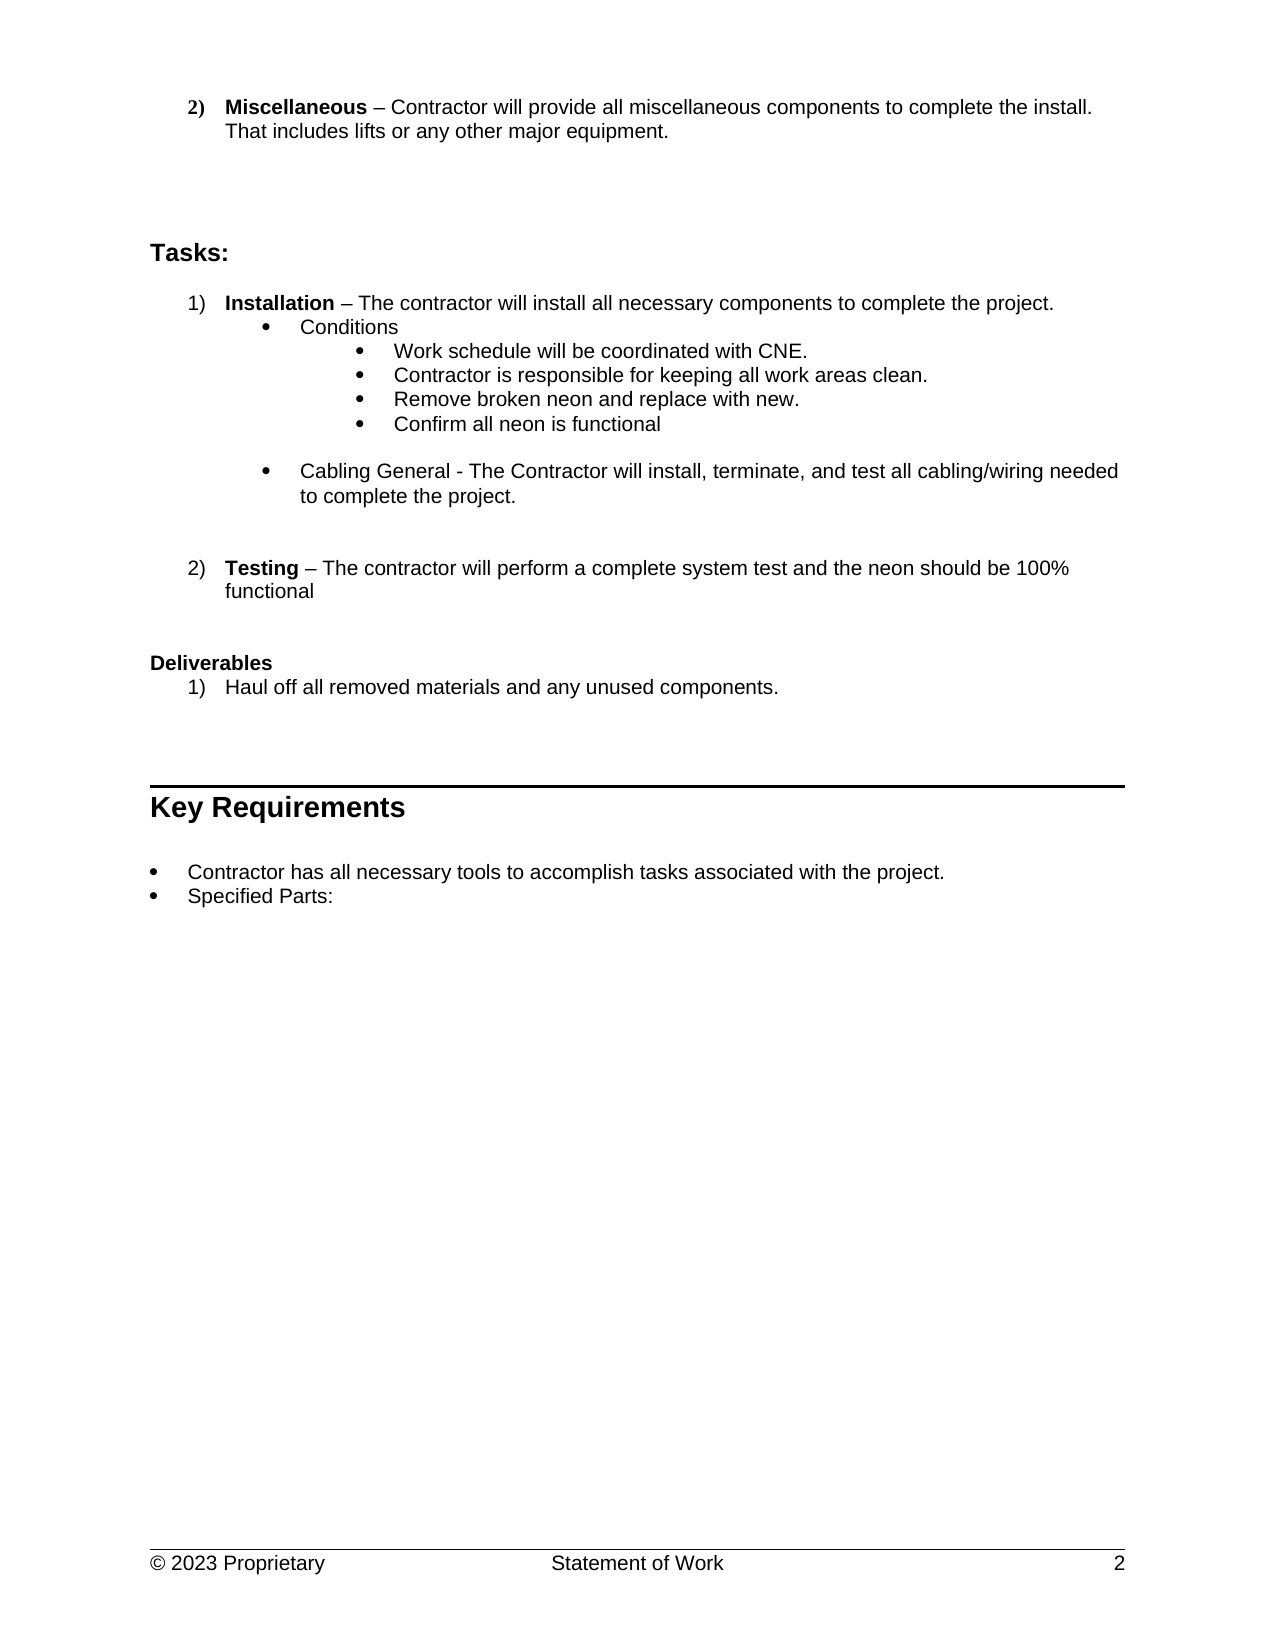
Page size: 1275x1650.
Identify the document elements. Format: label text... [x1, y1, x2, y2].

list Contractor is responsible for keeping all work areas clean. [356, 363, 1125, 387]
list Conditions [262, 315, 1125, 339]
list Work schedule will be coordinated with CNE. [356, 339, 1125, 363]
list Installation – The contractor will install all necessary components to complete the project. [187, 291, 1125, 315]
list Confirm all neon is functional [356, 411, 1125, 435]
list Miscellaneous – Contractor will provide all miscellaneous components to complete the install. That includes lifts or any other major equipment. [187, 94, 1125, 143]
text Tasks: [150, 238, 1125, 267]
list Testing – The contractor will perform a complete system test and the neon should be 100% functional [187, 555, 1125, 603]
subtitle Key Requirements [150, 788, 1125, 823]
text Deliverables [150, 651, 1125, 675]
list Remove broken neon and replace with new. [356, 387, 1125, 411]
list Cabling General - The Contractor will install, terminate, and test all cabling/wiring needed to complete the project. [262, 459, 1125, 507]
list Contractor has all necessary tools to accomplish tasks associated with the project. [150, 860, 1125, 884]
list Specified Parts: [150, 884, 1125, 908]
list Haul off all removed materials and any unused components. [187, 675, 1125, 699]
